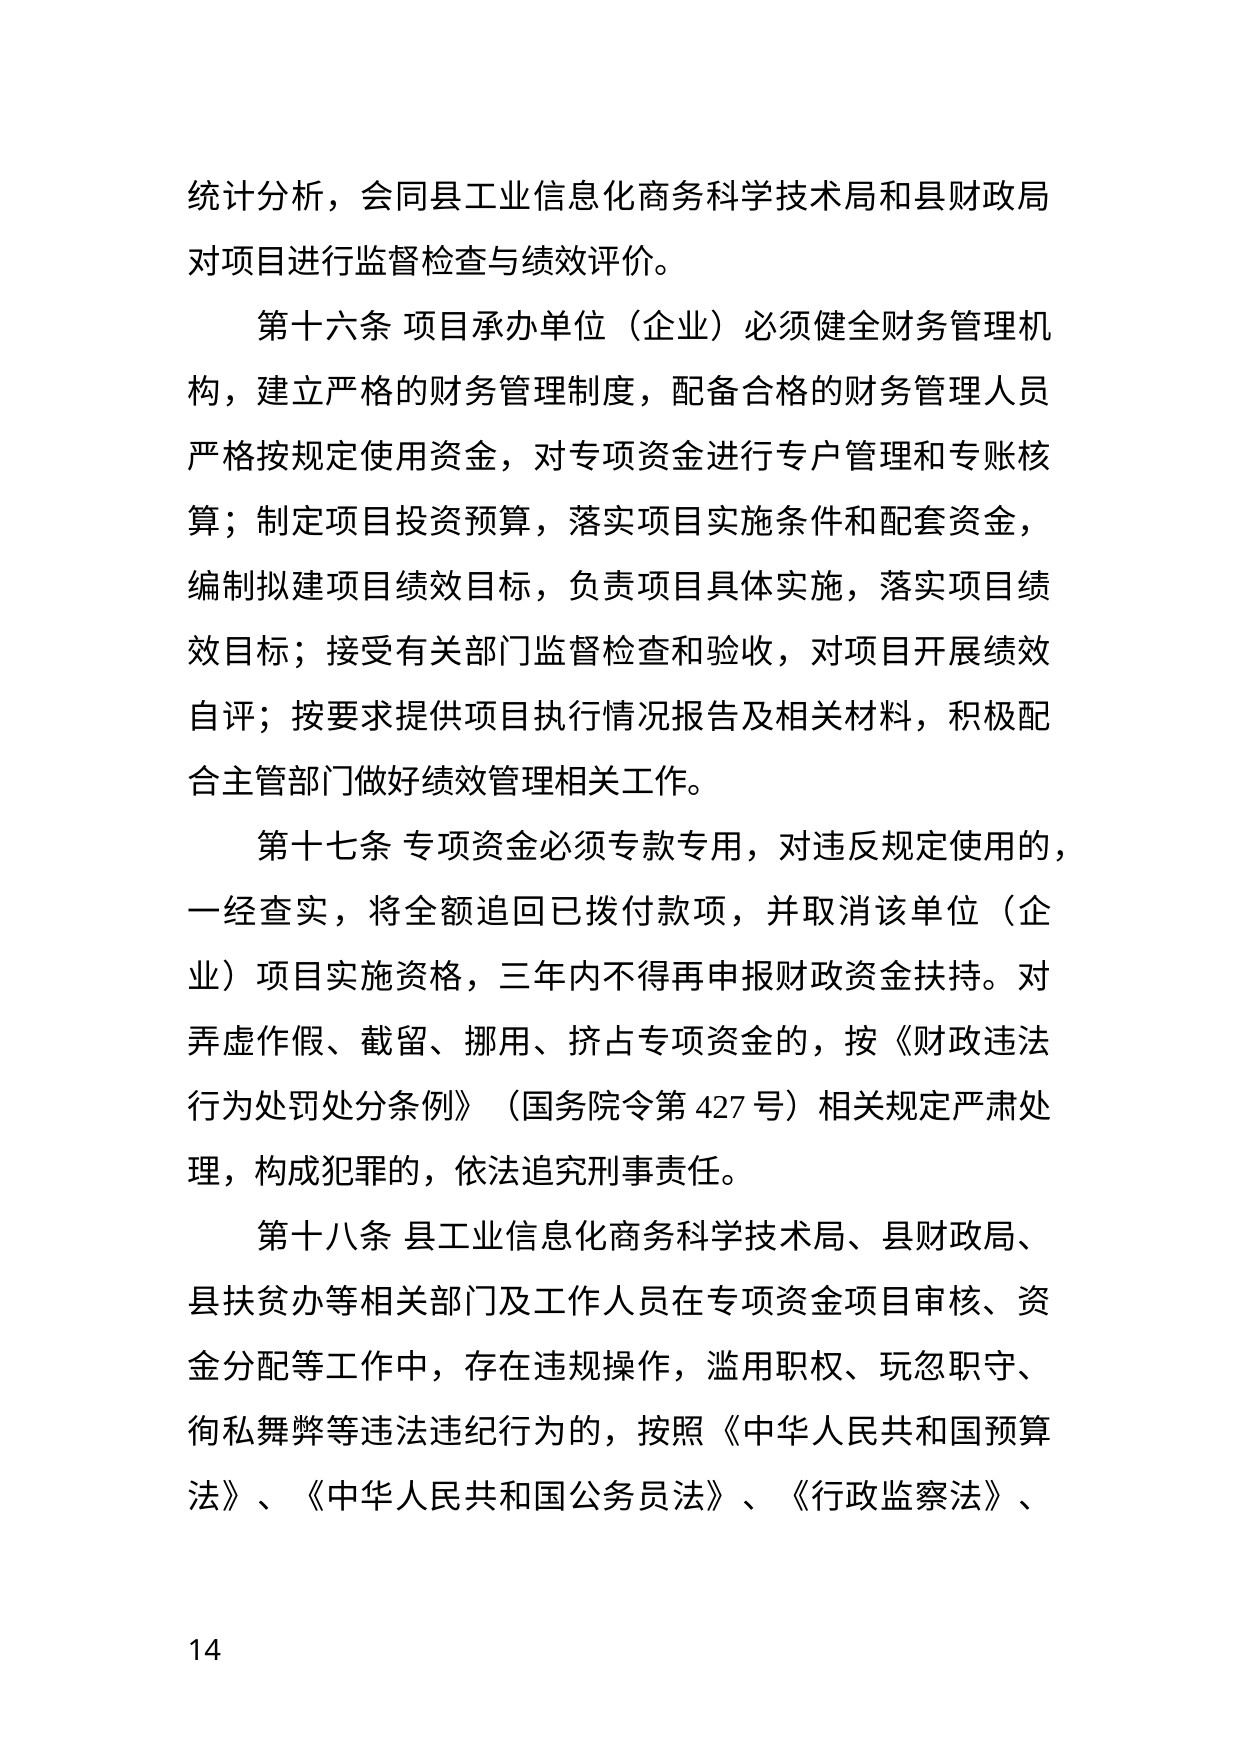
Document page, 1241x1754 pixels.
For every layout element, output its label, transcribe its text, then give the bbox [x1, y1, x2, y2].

title 第十七条 专项资金必须专款专用，对违反规定使用的，一经查实，将全额追回已拨付款项，并取消该单位（企业）项目实施资格，三年内不得再申报财政资金扶持。对弄虚作假、截留、挪用、挤占专项资金的，按《财政违法行为处罚处分条例》（国务院令第427号）相关规定严肃处理，构成犯罪的，依法追究刑事责任。 [187, 812, 1053, 1202]
title 第十六条 项目承办单位（企业）必须健全财务管理机构，建立严格的财务管理制度，配备合格的财务管理人员，严格按规定使用资金，对专项资金进行专户管理和专账核算；制定项目投资预算，落实项目实施条件和配套资金，编制拟建项目绩效目标，负责项目具体实施，落实项目绩效目标；接受有关部门监督检查和验收，对项目开展绩效自评；按要求提供项目执行情况报告及相关材料，积极配合主管部门做好绩效管理相关工作。 [187, 292, 1053, 812]
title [187, 1202, 1053, 1527]
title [187, 162, 1053, 292]
